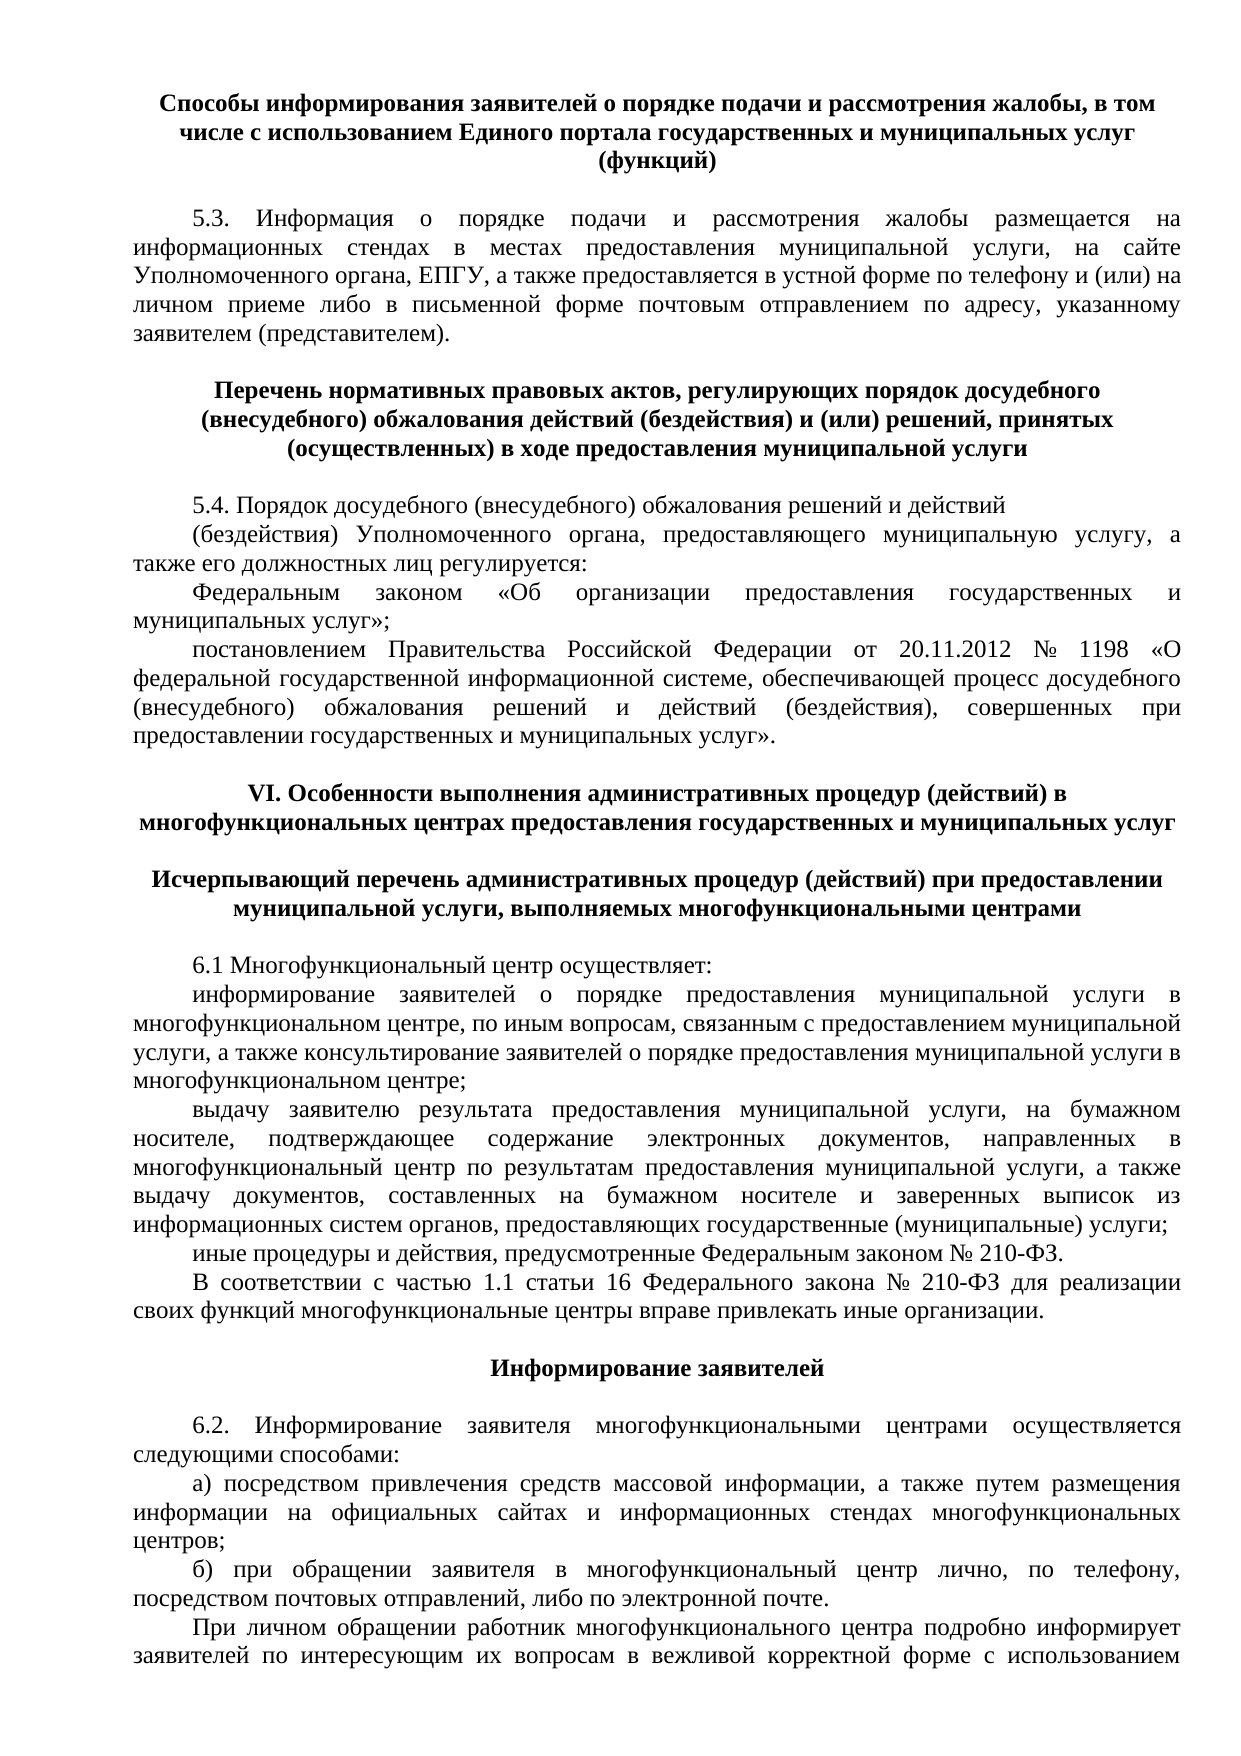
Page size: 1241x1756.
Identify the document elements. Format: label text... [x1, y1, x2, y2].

text (бездействия) Уполномоченного органа, предоставляющего муниципальную услугу, а также его должностных лиц регулируется: [133, 519, 1182, 577]
text б) при обращении заявителя в многофункциональный центр лично, по телефону, посредством почтовых отправлений, либо по электронной почте. [133, 1554, 1182, 1612]
text а) посредством привлечения средств массовой информации, а также путем размещения информации на официальных сайтах и информационных стендах многофункциональных центров; [133, 1468, 1182, 1554]
text 6.1 Многофункциональный центр осуществляет: [133, 950, 1182, 979]
text постановлением Правительства Российской Федерации от 20.11.2012 № 1198 «О федеральной государственной информационной системе, обеспечивающей процесс досудебного (внесудебного) обжалования решений и действий (бездействия), совершенных при предоставлении государственных и муниципальных услуг». [133, 634, 1182, 749]
text Способы информирования заявителей о порядке подачи и рассмотрения жалобы, в том числе с использованием Единого портала государственных и муниципальных услуг (функций) [133, 88, 1182, 174]
text 5.3. Информация о порядке подачи и рассмотрения жалобы размещается на информационных стендах в местах предоставления муниципальной услуги, на сайте Уполномоченного органа, ЕПГУ, а также предоставляется в устной форме по телефону и (или) на личном приеме либо в письменной форме почтовым отправлением по адресу, указанному заявителем (представителем). [133, 203, 1182, 347]
text выдачу заявителю результата предоставления муниципальной услуги, на бумажном носителе, подтверждающее содержание электронных документов, направленных в многофункциональный центр по результатам предоставления муниципальной услуги, а также выдачу документов, составленных на бумажном носителе и заверенных выписок из информационных систем органов, предоставляющих государственные (муниципальные) услуги; [133, 1094, 1182, 1238]
text Федеральным законом «Об организации предоставления государственных и муниципальных услуг»; [133, 577, 1182, 634]
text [133, 1612, 1182, 1669]
text В соответствии с частью 1.1 статьи 16 Федерального закона № 210-ФЗ для реализации своих функций многофункциональные центры вправе привлекать иные организации. [133, 1267, 1182, 1324]
text 5.4. Порядок досудебного (внесудебного) обжалования решений и действий [133, 490, 1182, 519]
text 6.2. Информирование заявителя многофункциональными центрами осуществляется следующими способами: [133, 1410, 1182, 1468]
text Перечень нормативных правовых актов, регулирующих порядок досудебного (внесудебного) обжалования действий (бездействия) и (или) решений, принятых (осуществленных) в ходе предоставления муниципальной услуги [133, 375, 1182, 462]
text иные процедуры и действия, предусмотренные Федеральным законом № 210-ФЗ. [133, 1238, 1182, 1267]
text VI. Особенности выполнения административных процедур (действий) в многофункциональных центрах предоставления государственных и муниципальных услуг [133, 778, 1182, 835]
text Информирование заявителей [133, 1353, 1182, 1382]
text информирование заявителей о порядке предоставления муниципальной услуги в многофункциональном центре, по иным вопросам, связанным с предоставлением муниципальной услуги, а также консультирование заявителей о порядке предоставления муниципальной услуги в многофункциональном центре; [133, 979, 1182, 1094]
text Исчерпывающий перечень административных процедур (действий) при предоставлении муниципальной услуги, выполняемых многофункциональными центрами [133, 864, 1182, 922]
